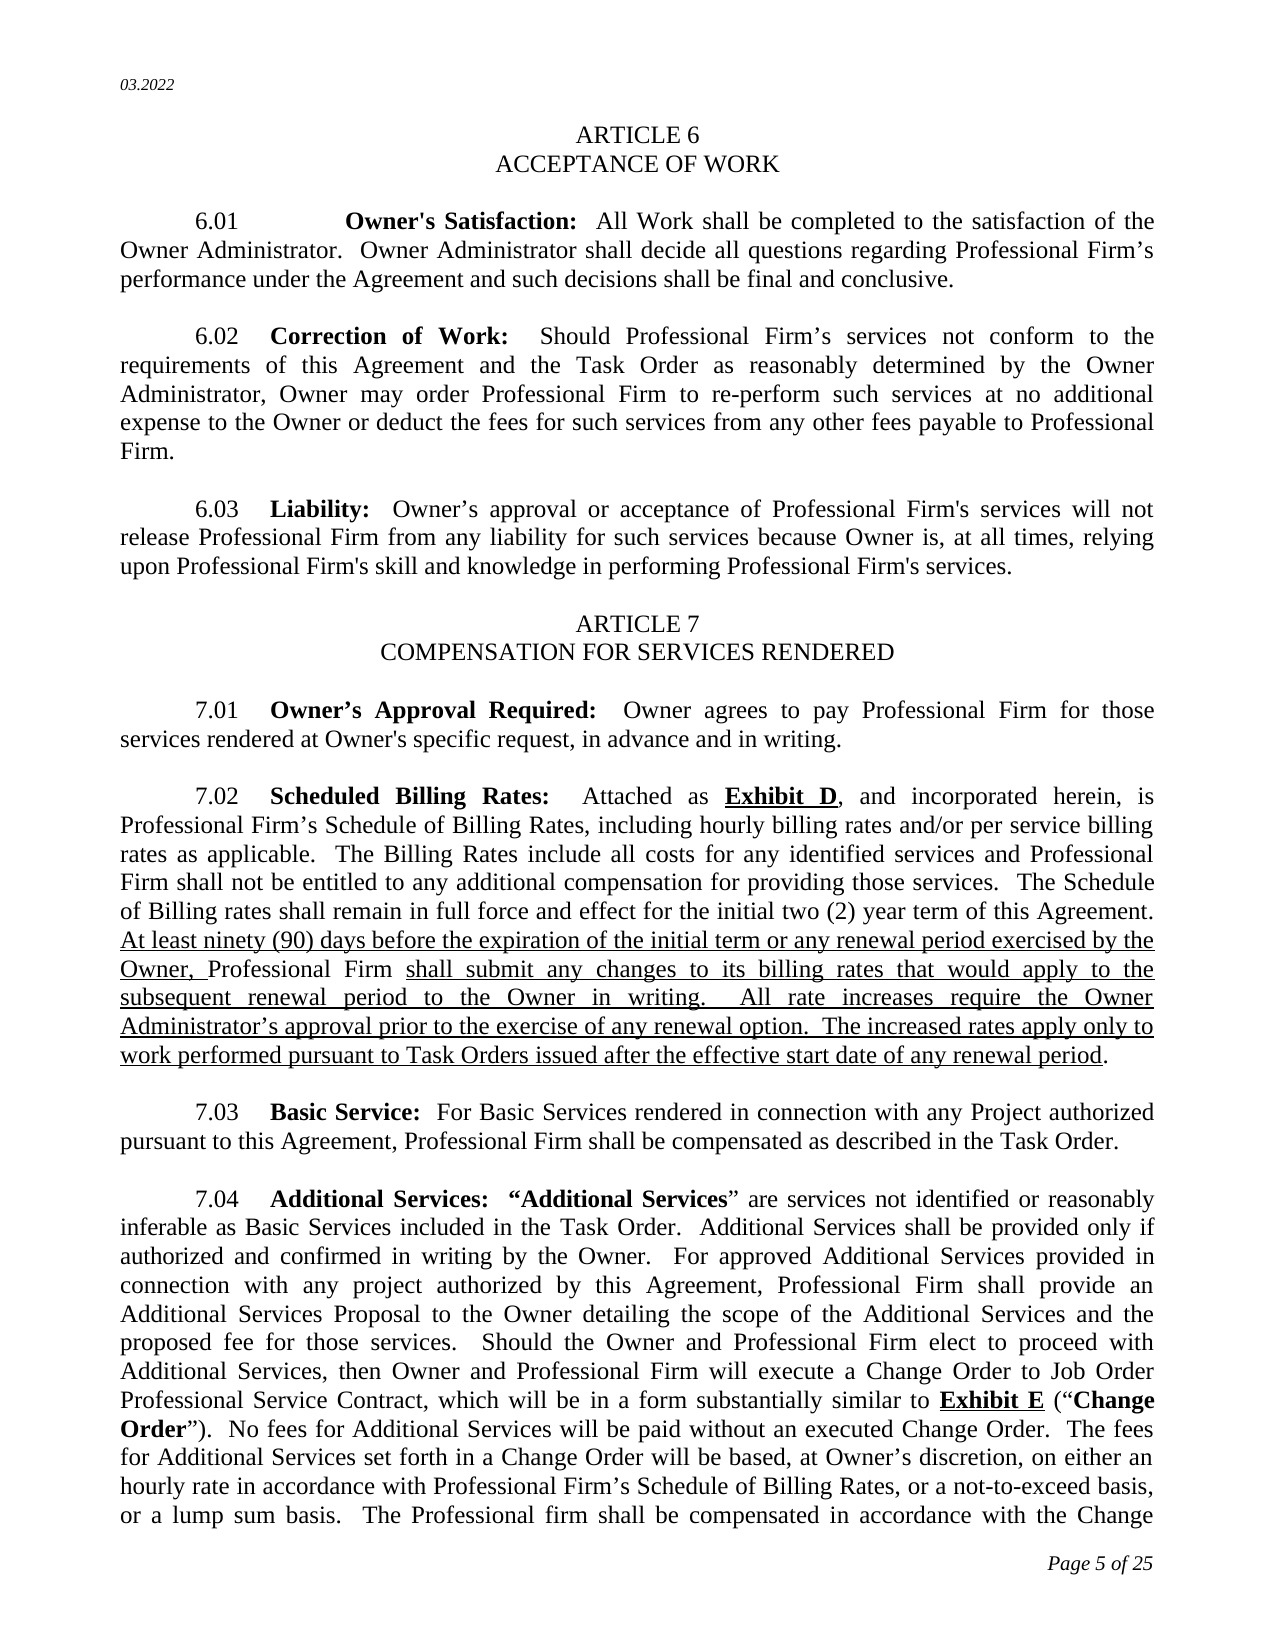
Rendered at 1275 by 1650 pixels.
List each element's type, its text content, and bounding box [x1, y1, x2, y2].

list Correction of Work: Should Professional Firm’s services not conform to the requirements of this Agreement and the Task Order as reasonably determined by the Owner Administrator, Owner may order Professional Firm to re-perform such services at no additional expense to the Owner or deduct the fees for such services from any other fees payable to Professional Firm. [120, 321, 1155, 465]
text ARTICLE 7 [120, 609, 1155, 637]
list Scheduled Billing Rates: Attached as Exhibit D, and incorporated herein, is Professional Firm’s Schedule of Billing Rates, including hourly billing rates and/or per service billing rates as applicable. The Billing Rates include all costs for any identified services and Professional Firm shall not be entitled to any additional compensation for providing those services. The Schedule of Billing rates shall remain in full force and effect for the initial two (2) year term of this Agreement. At least ninety (90) days before the expiration of the initial term or any renewal period exercised by the Owner, Professional Firm shall submit any changes to its billing rates that would apply to the subsequent renewal period to the Owner in writing. All rate increases require the Owner Administrator’s approval prior to the exercise of any renewal option. The increased rates apply only to work performed pursuant to Task Orders issued after the effective start date of any renewal period. [120, 781, 1155, 950]
list Basic Service: For Basic Services rendered in connection with any Project authorized pursuant to this Agreement, Professional Firm shall be compensated as described in the Task Order. [120, 1097, 1155, 1155]
list Owner's Satisfaction: All Work shall be completed to the satisfaction of the Owner Administrator. Owner Administrator shall decide all questions regarding Professional Firm’s performance under the Agreement and such decisions shall be final and conclusive. [120, 206, 1155, 292]
text COMPENSATION FOR SERVICES RENDERED [120, 637, 1155, 666]
list Owner’s Approval Required: Owner agrees to pay Professional Firm for those services rendered at Owner's specific request, in advance and in writing. [120, 695, 1155, 752]
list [120, 1184, 1155, 1529]
text ARTICLE 6 [120, 120, 1155, 149]
list Scheduled Billing Rates: Attached as Exhibit D, and incorporated herein, is Professional Firm’s Schedule of Billing Rates, including hourly billing rates and/or per service billing rates as applicable. The Billing Rates include all costs for any identified services and Professional Firm shall not be entitled to any additional compensation for providing those services. The Schedule of Billing rates shall remain in full force and effect for the initial two (2) year term of this Agreement. At least ninety (90) days before the expiration of the initial term or any renewal period exercised by the Owner, Professional Firm shall submit any changes to its billing rates that would apply to the subsequent renewal period to the Owner in writing. All rate increases require the Owner Administrator’s approval prior to the exercise of any renewal option. The increased rates apply only to work performed pursuant to Task Orders issued after the effective start date of any renewal period. [120, 951, 1155, 1069]
text ACCEPTANCE OF WORK [120, 149, 1155, 177]
list Liability: Owner’s approval or acceptance of Professional Firm's services will not release Professional Firm from any liability for such services because Owner is, at all times, relying upon Professional Firm's skill and knowledge in performing Professional Firm's services. [120, 494, 1155, 580]
